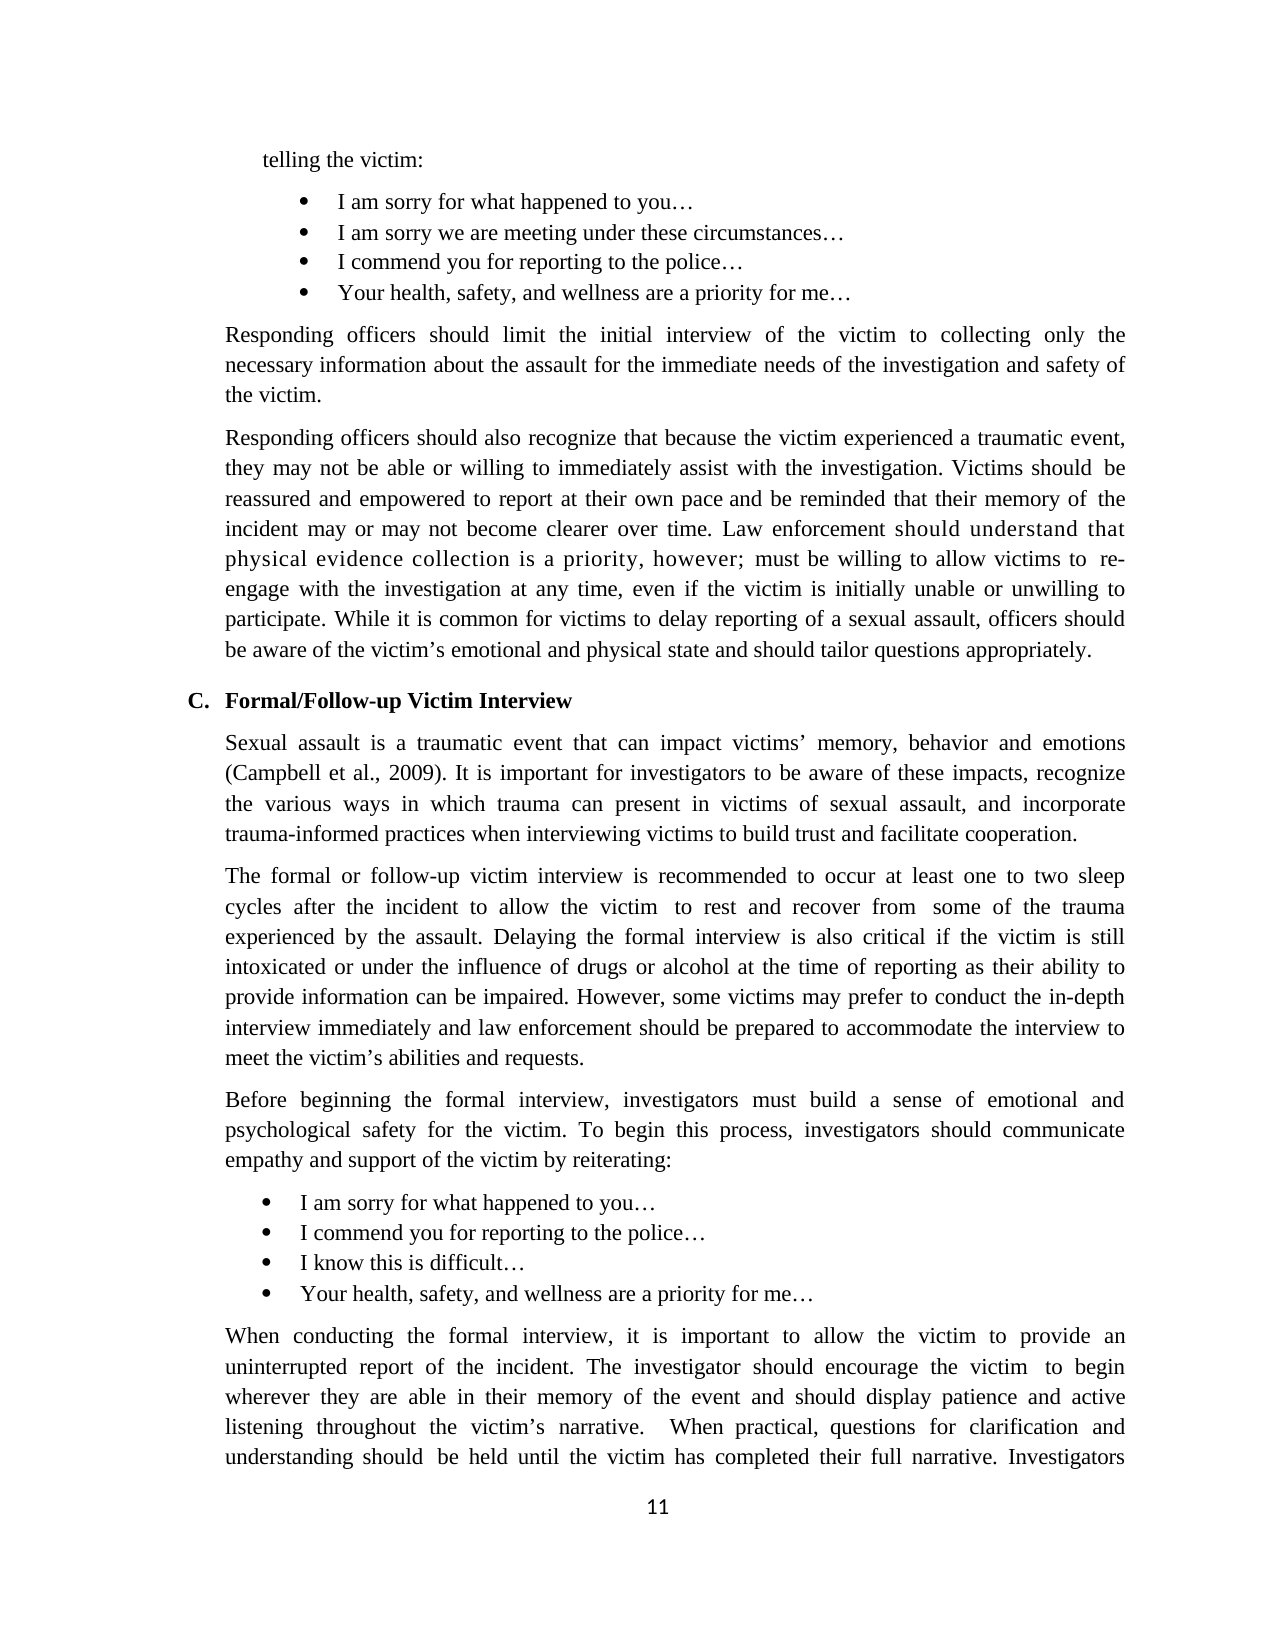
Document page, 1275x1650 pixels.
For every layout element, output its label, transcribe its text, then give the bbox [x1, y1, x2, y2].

list I am sorry for what happened to you… [262, 1189, 1137, 1215]
text The formal or follow-up victim interview is recommended to occur at least one to two sleep cycles after the incident to allow the victim to rest and recover from some of the trauma experienced by the assault. Delaying the formal interview is also critical if the victim is still intoxicated or under the influence of drugs or alcohol at the time of reporting as their ability to provide information can be impaired. However, some victims may prefer to conduct the in-depth interview immediately and law enforcement should be prepared to accommodate the interview to meet the victim’s abilities and requests. [225, 863, 1126, 1070]
text Responding officers should also recognize that because the victim experienced a traumatic event, they may not be able or willing to immediately assist with the investigation. Victims should be reassured and empowered to report at their own pace and be reminded that their memory of the incident may or may not become clearer over time. Law enforcement should understand that physical evidence collection is a priority, however; must be willing to allow victims to re-engage with the investigation at any time, even if the victim is initially unable or unwilling to participate. While it is common for victims to delay reporting of a sexual assault, officers should be aware of the victim’s emotional and physical state and should tailor questions appropriately. [225, 424, 1126, 662]
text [262, 146, 1125, 172]
text Responding officers should limit the initial interview of the victim to collecting only the necessary information about the assault for the immediate needs of the investigation and safety of the victim. [225, 322, 1126, 408]
text Before beginning the formal interview, investigators must build a sense of emotional and psychological safety for the victim. To begin this process, investigators should communicate empathy and support of the victim by reiterating: [225, 1087, 1125, 1173]
list Your health, safety, and wellness are a priority for me… [262, 1280, 1137, 1306]
list I commend you for reporting to the police… [300, 248, 1137, 275]
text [225, 1323, 1126, 1470]
list Your health, safety, and wellness are a priority for me… [300, 279, 1137, 305]
subtitle Formal/Follow-up Victim Interview [187, 687, 1137, 713]
list I commend you for reporting to the police… [262, 1219, 1137, 1246]
text Sexual assault is a traumatic event that can impact victims’ memory, behavior and emotions (Campbell et al., 2009). It is important for investigators to be aware of these impacts, recognize the various ways in which trauma can present in victims of sexual assault, and incorporate trauma-informed practices when interviewing victims to build trust and facilitate cooperation. [225, 729, 1126, 846]
list I know this is difficult… [262, 1249, 1137, 1276]
list I am sorry we are meeting under these circumstances… [300, 219, 1137, 245]
list I am sorry for what happened to you… [300, 188, 1137, 215]
